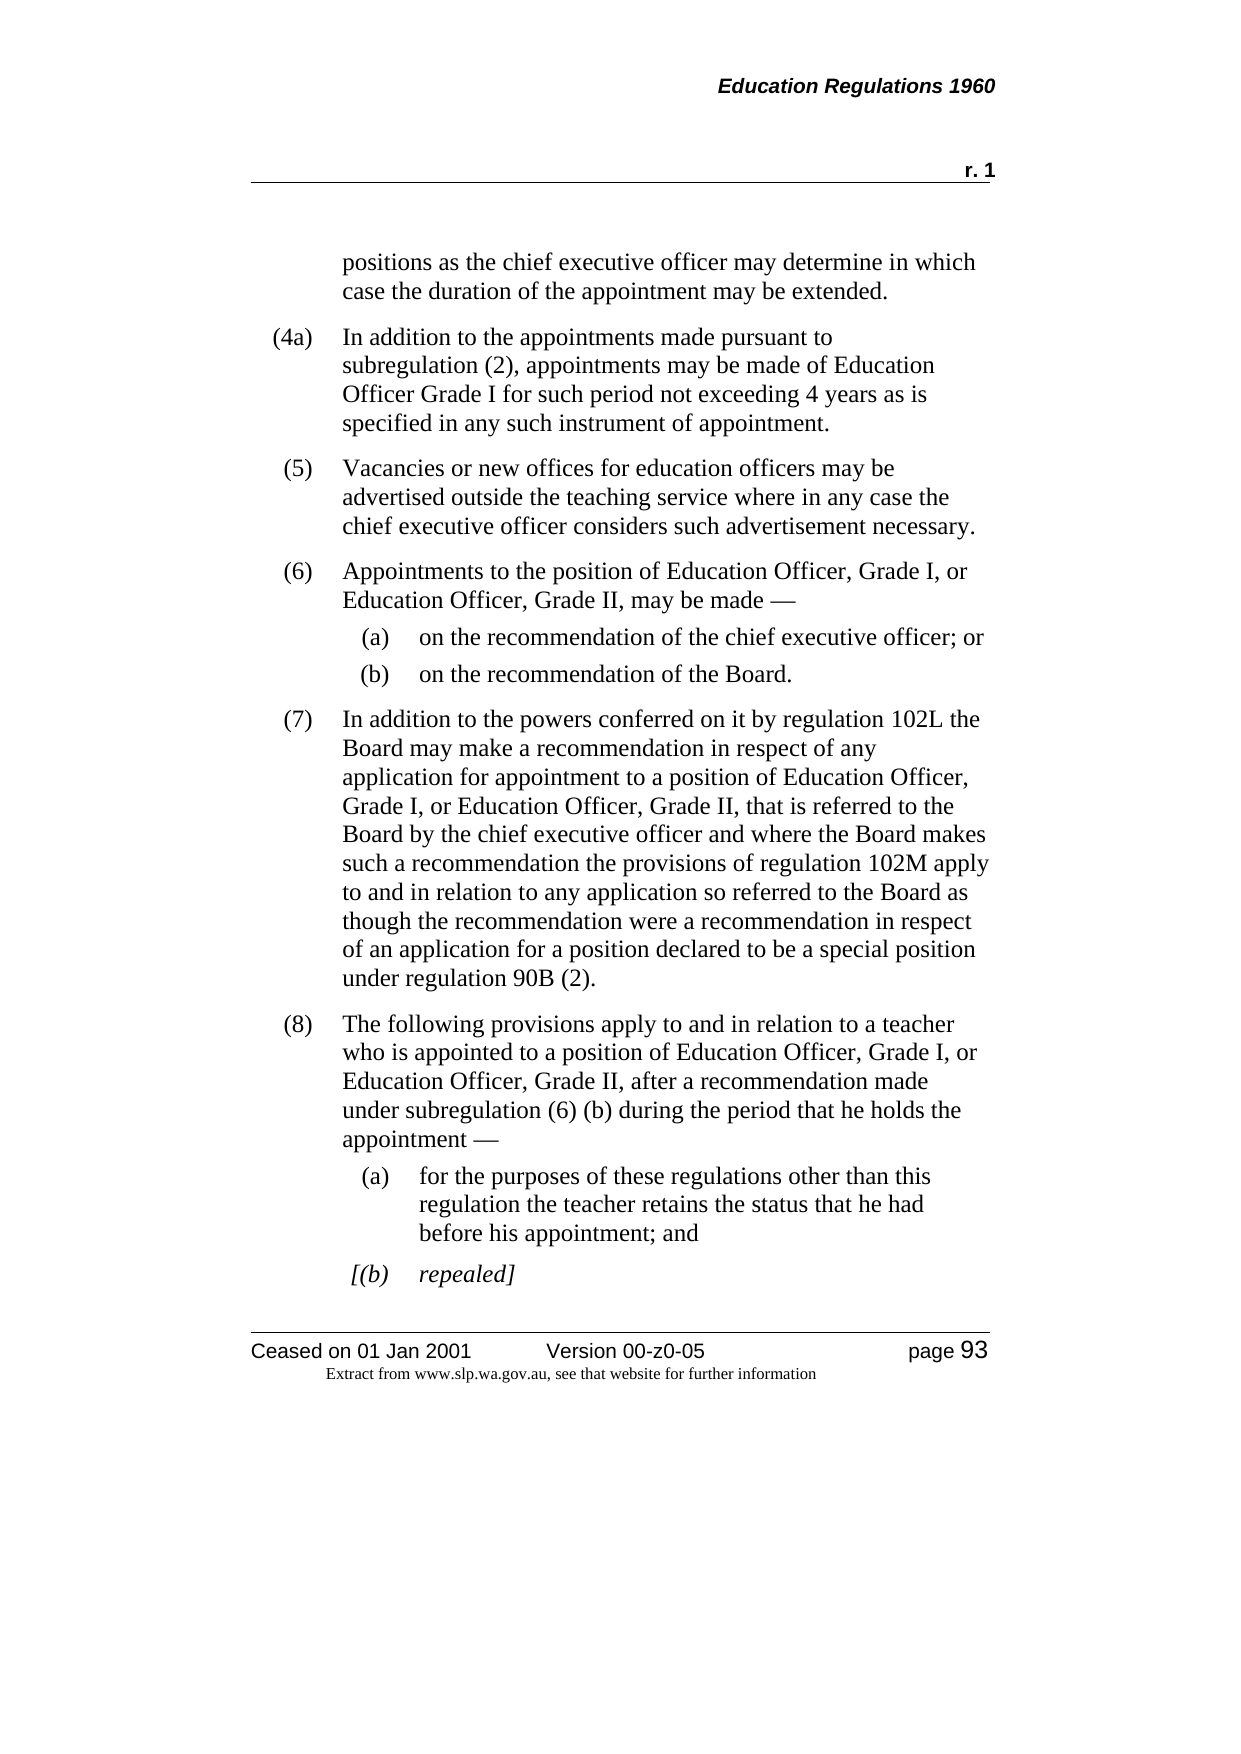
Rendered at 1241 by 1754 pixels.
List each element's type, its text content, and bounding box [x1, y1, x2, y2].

text (a) on the recommendation of the chief executive officer; or [251, 622, 990, 651]
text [251, 247, 990, 305]
text (6) Appointments to the position of Education Officer, Grade I, or Education Officer, Grade II, may be made — [251, 556, 990, 614]
text [(b) repealed] [251, 1259, 990, 1288]
text (8) The following provisions apply to and in relation to a teacher who is appointed to a position of Education Officer, Grade I, or Education Officer, Grade II, after a recommendation made under subregulation (6) (b) during the period that he holds the appointment — [251, 1009, 990, 1152]
text (5) Vacancies or new offices for education officers may be advertised outside the teaching service where in any case the chief executive officer considers such advertisement necessary. [251, 453, 990, 539]
text (b) on the recommendation of the Board. [251, 659, 990, 688]
text (7) In addition to the powers conferred on it by regulation 102L the Board may make a recommendation in respect of any application for appointment to a position of Education Officer, Grade I, or Education Officer, Grade II, that is referred to the Board by the chief executive officer and where the Board makes such a recommendation the provisions of regulation 102M apply to and in relation to any application so referred to the Board as though the recommendation were a recommendation in respect of an application for a position declared to be a special position under regulation 90B (2). [251, 704, 990, 992]
text (4a) In addition to the appointments made pursuant to subregulation (2), appointments may be made of Education Officer Grade I for such period not exceeding 4 years as is specified in any such instrument of appointment. [251, 322, 990, 437]
text (a) for the purposes of these regulations other than this regulation the teacher retains the status that he had before his appointment; and [251, 1161, 990, 1247]
